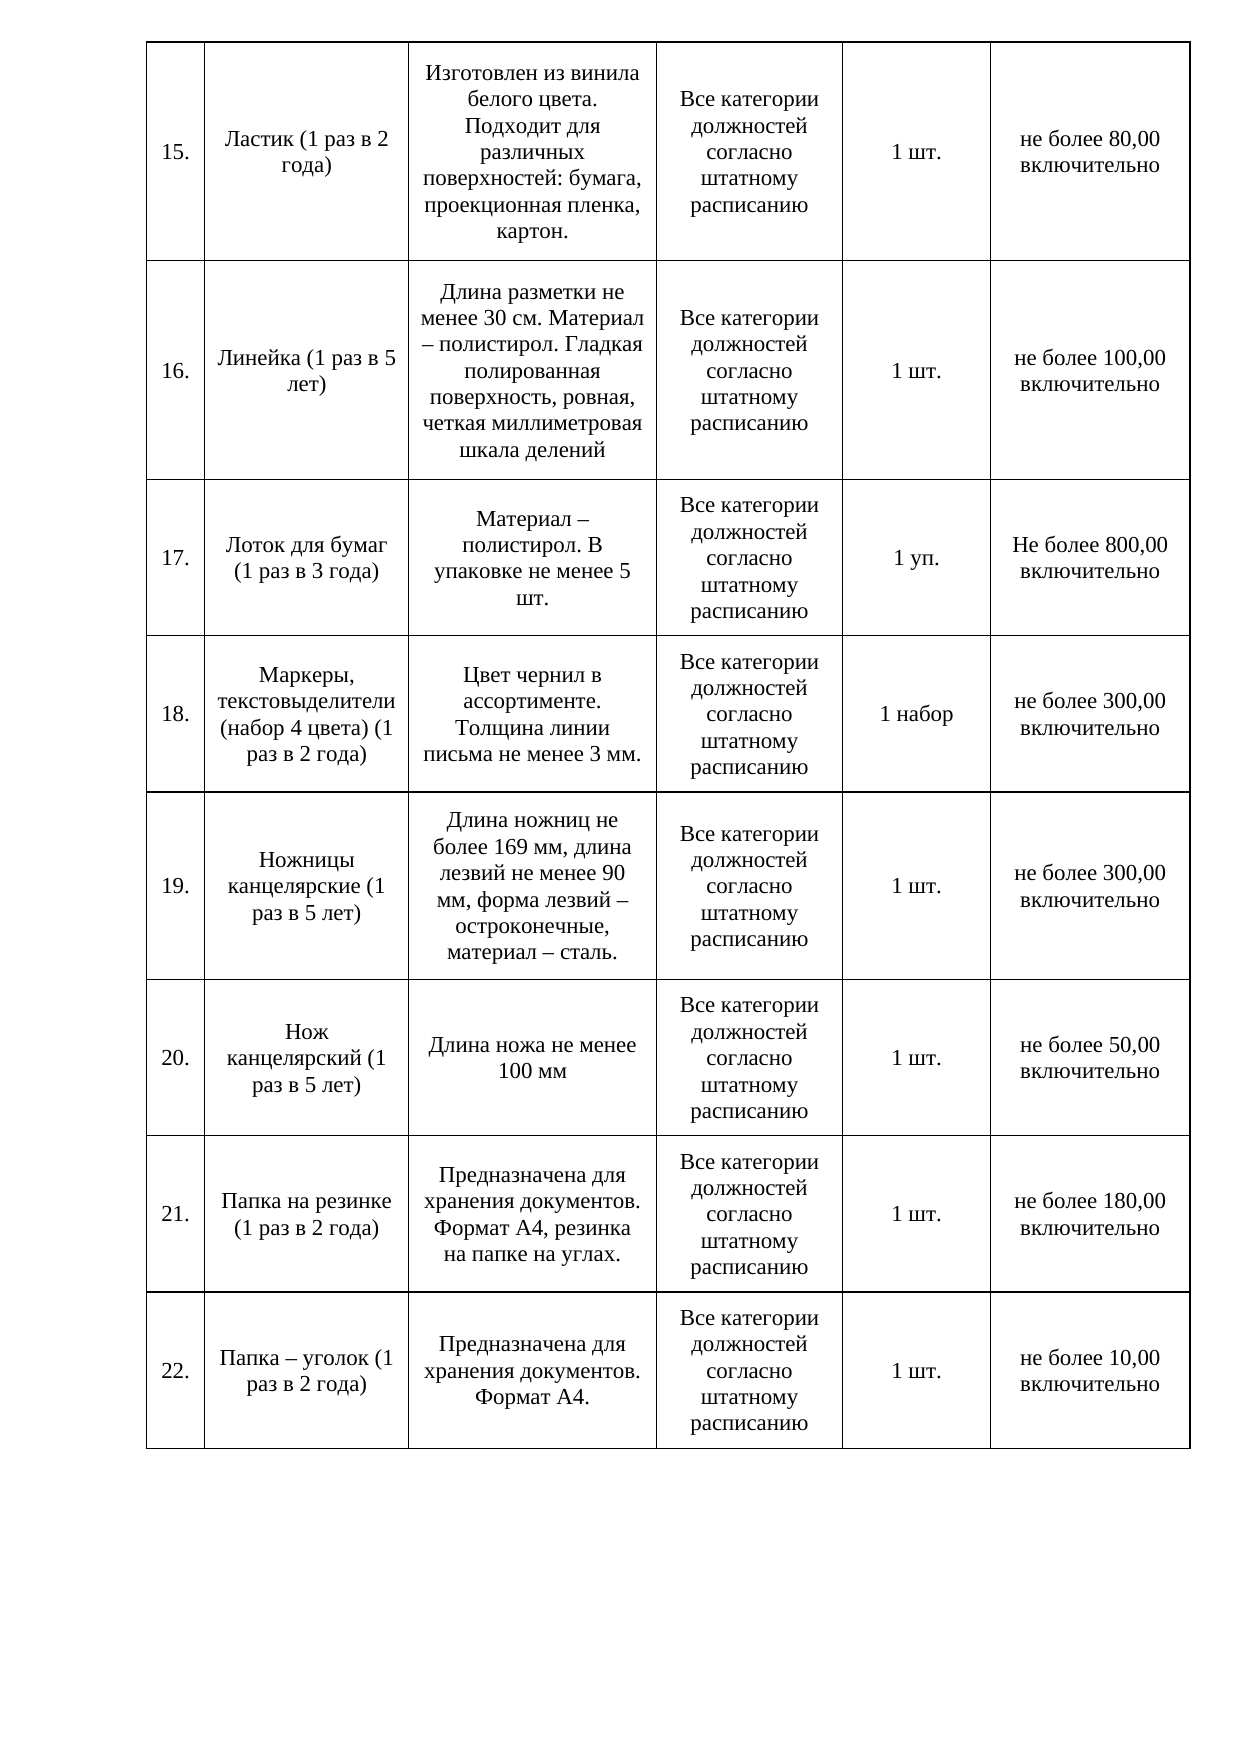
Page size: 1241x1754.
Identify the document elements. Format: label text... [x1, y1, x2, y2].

table_cell 1 шт. [843, 1136, 990, 1291]
table_cell 1 шт. [843, 793, 990, 979]
table_cell 1 уп. [843, 480, 990, 635]
table_cell Все категории должностей согласно штатному расписанию [657, 480, 842, 635]
table_cell 1 шт. [843, 1293, 990, 1448]
table_cell Все категории должностей согласно штатному расписанию [657, 636, 842, 791]
table_cell Материал – полистирол. В упаковке не менее 5 шт. [409, 480, 656, 635]
table_cell не более 180,00 включительно [991, 1136, 1189, 1291]
table_cell Папка на резинке (1 раз в 2 года) [205, 1136, 408, 1291]
table_cell Линейка (1 раз в 5 лет) [205, 261, 408, 479]
table_cell Длина ножниц не более 169 мм, длина лезвий не менее 90 мм, форма лезвий – остроконечные, материал – сталь. [409, 793, 656, 979]
table_cell Цвет чернил в ассортименте. Толщина линии письма не менее 3 мм. [409, 636, 656, 791]
table_cell 19. [147, 793, 204, 979]
table_cell Все категории должностей согласно штатному расписанию [657, 261, 842, 479]
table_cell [657, 43, 842, 260]
table_cell 22. [147, 1293, 204, 1448]
table_cell 1 набор [843, 636, 990, 791]
table_cell Изготовлен из винила белого цвета. Подходит для различных поверхностей: бумага, проекционная пленка, картон. [409, 43, 656, 260]
table_cell 21. [147, 1136, 204, 1291]
table_cell Предназначена для хранения документов. Формат А4. [409, 1293, 656, 1448]
table_cell 17. [147, 480, 204, 635]
table_cell не более 300,00 включительно [991, 636, 1189, 791]
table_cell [657, 1293, 842, 1448]
table_cell не более 80,00 включительно [991, 43, 1189, 260]
table_cell 16. [147, 261, 204, 479]
table_cell Длина разметки не менее 30 см. Материал – полистирол. Гладкая полированная поверхность, ровная, четкая миллиметровая шкала делений [409, 261, 656, 479]
table_cell Все категории должностей согласно штатному расписанию [657, 980, 842, 1135]
table_cell Все категории должностей согласно штатному расписанию [657, 793, 842, 979]
table_cell Ластик (1 раз в 2 года) [205, 43, 408, 260]
table_cell Все категории должностей согласно штатному расписанию [657, 1136, 842, 1291]
table_cell не более 300,00 включительно [991, 793, 1189, 979]
table_cell Ножницы канцелярские (1 раз в 5 лет) [205, 793, 408, 979]
table_cell 15. [147, 43, 204, 260]
table_cell Лоток для бумаг (1 раз в 3 года) [205, 480, 408, 635]
table_cell 18. [147, 636, 204, 791]
table_cell 20. [147, 980, 204, 1135]
table_cell Папка – уголок (1 раз в 2 года) [205, 1293, 408, 1448]
table_cell не более 10,00 включительно [991, 1293, 1189, 1448]
table_cell Предназначена для хранения документов. Формат А4, резинка на папке на углах. [409, 1136, 656, 1291]
table_cell 1 шт. [843, 980, 990, 1135]
table_cell 1 шт. [843, 43, 990, 260]
table_cell не более 100,00 включительно [991, 261, 1189, 479]
table_cell Нож канцелярский (1 раз в 5 лет) [205, 980, 408, 1135]
table_cell не более 50,00 включительно [991, 980, 1189, 1135]
table_cell Маркеры, текстовыделители (набор 4 цвета) (1 раз в 2 года) [205, 636, 408, 791]
table_cell Не более 800,00 включительно [991, 480, 1189, 635]
table_cell 1 шт. [843, 261, 990, 479]
table_cell Длина ножа не менее 100 мм [409, 980, 656, 1135]
